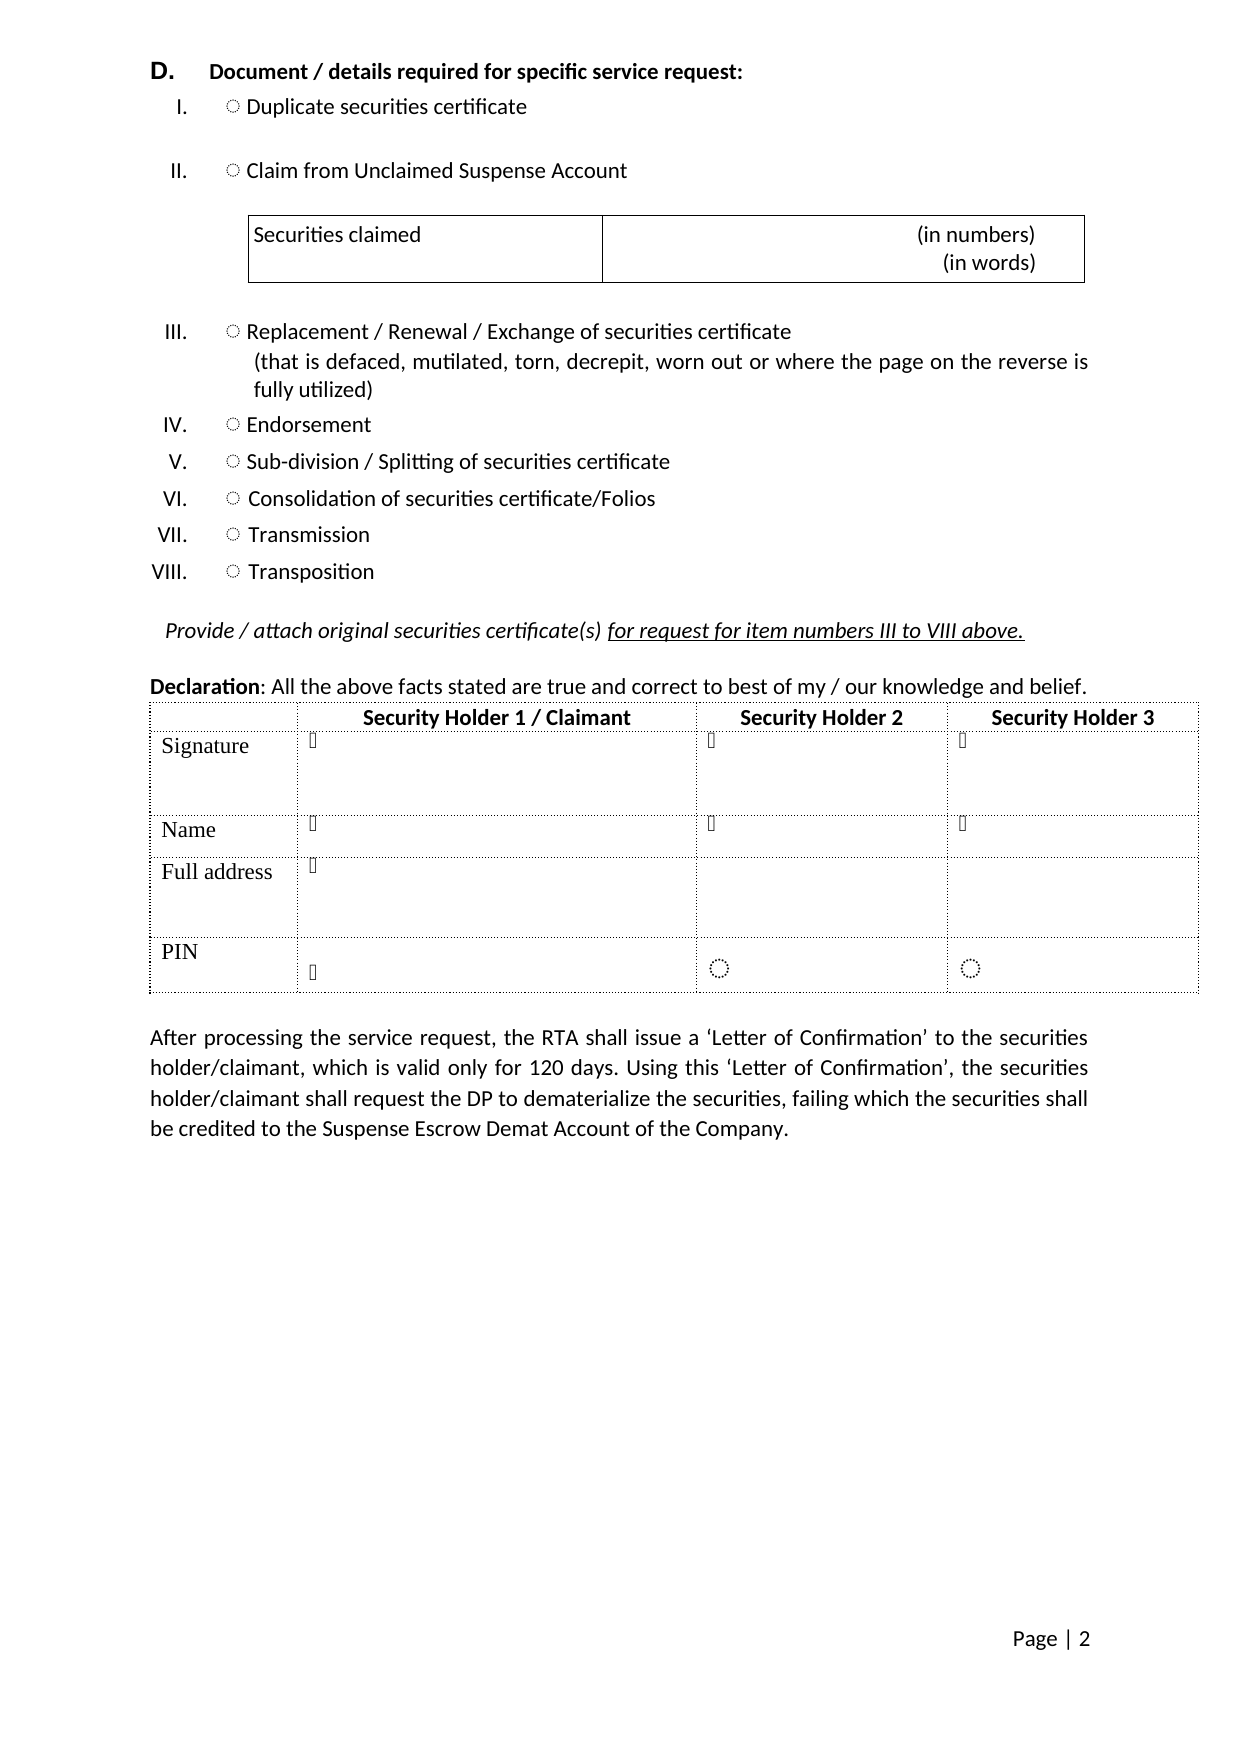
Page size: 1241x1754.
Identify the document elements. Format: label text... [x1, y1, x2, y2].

table_cell [696, 815, 947, 857]
table_cell Name [150, 815, 298, 857]
table_cell 󠄀 󠄀󠄀󠄀󠄀󠄀󠄀󠄀 [298, 937, 696, 992]
list 󠄀 Sub-division / Splitting of securities certificate [187, 440, 1090, 477]
table_cell [696, 857, 947, 937]
list Document / details required for specific service request: [150, 56, 1090, 85]
table_cell [696, 731, 947, 815]
table_cell [298, 731, 696, 815]
list 󠄀 Transmission [187, 514, 1090, 551]
table_cell [298, 857, 696, 937]
table_cell 󠄀󠄀󠄀󠄀󠄀󠄀 [948, 937, 1198, 992]
table_header Security Holder 3 [948, 702, 1198, 731]
text After processing the service request, the RTA shall issue a ‘Letter of Confirmation’ to the securities holder/claimant, which is valid only for 120 days. Using this ‘Letter of Confirmation’, the securities holder/claimant shall request the DP to dematerialize the securities, failing which the securities shall be credited to the Suspense Escrow Demat Account of the Company. [150, 1023, 1090, 1142]
table_header Security Holder 2 [696, 702, 947, 731]
list 󠄀 Endorsement [187, 403, 1090, 440]
table_cell [948, 857, 1198, 937]
text Declaration: All the above facts stated are true and correct to best of my / our knowledge and belief. [150, 672, 1090, 700]
table_header Security Holder 1 / Claimant [298, 702, 696, 731]
table_header (in numbers) (in words) [603, 216, 1084, 282]
table_cell Full address [150, 857, 298, 937]
table_cell Signature [150, 731, 298, 815]
table_header [150, 702, 298, 731]
list 󠄀 Consolidation of securities certificate/Folios [187, 477, 1090, 514]
list 󠄀 Transposition [187, 551, 1090, 588]
list 󠄀 Replacement / Renewal / Exchange of securities certificate [187, 310, 1090, 347]
table_cell PIN [150, 937, 298, 992]
table_header Securities claimed [249, 216, 602, 282]
text (that is defaced, mutilated, torn, decrepit, worn out or where the page on the reverse is fully utilized) [253, 347, 1090, 403]
list 󠄀 Claim from Unclaimed Suspense Account [187, 149, 1090, 186]
table_cell [948, 731, 1198, 815]
table_cell [298, 815, 696, 857]
table_cell [948, 815, 1198, 857]
table_cell 󠄀󠄀󠄀󠄀󠄀󠄀 [696, 937, 947, 992]
list 󠄀 Duplicate securities certificate [187, 85, 1090, 122]
text Provide / attach original securities certificate(s) for request for item numbers III to VIII above. [165, 616, 1090, 644]
